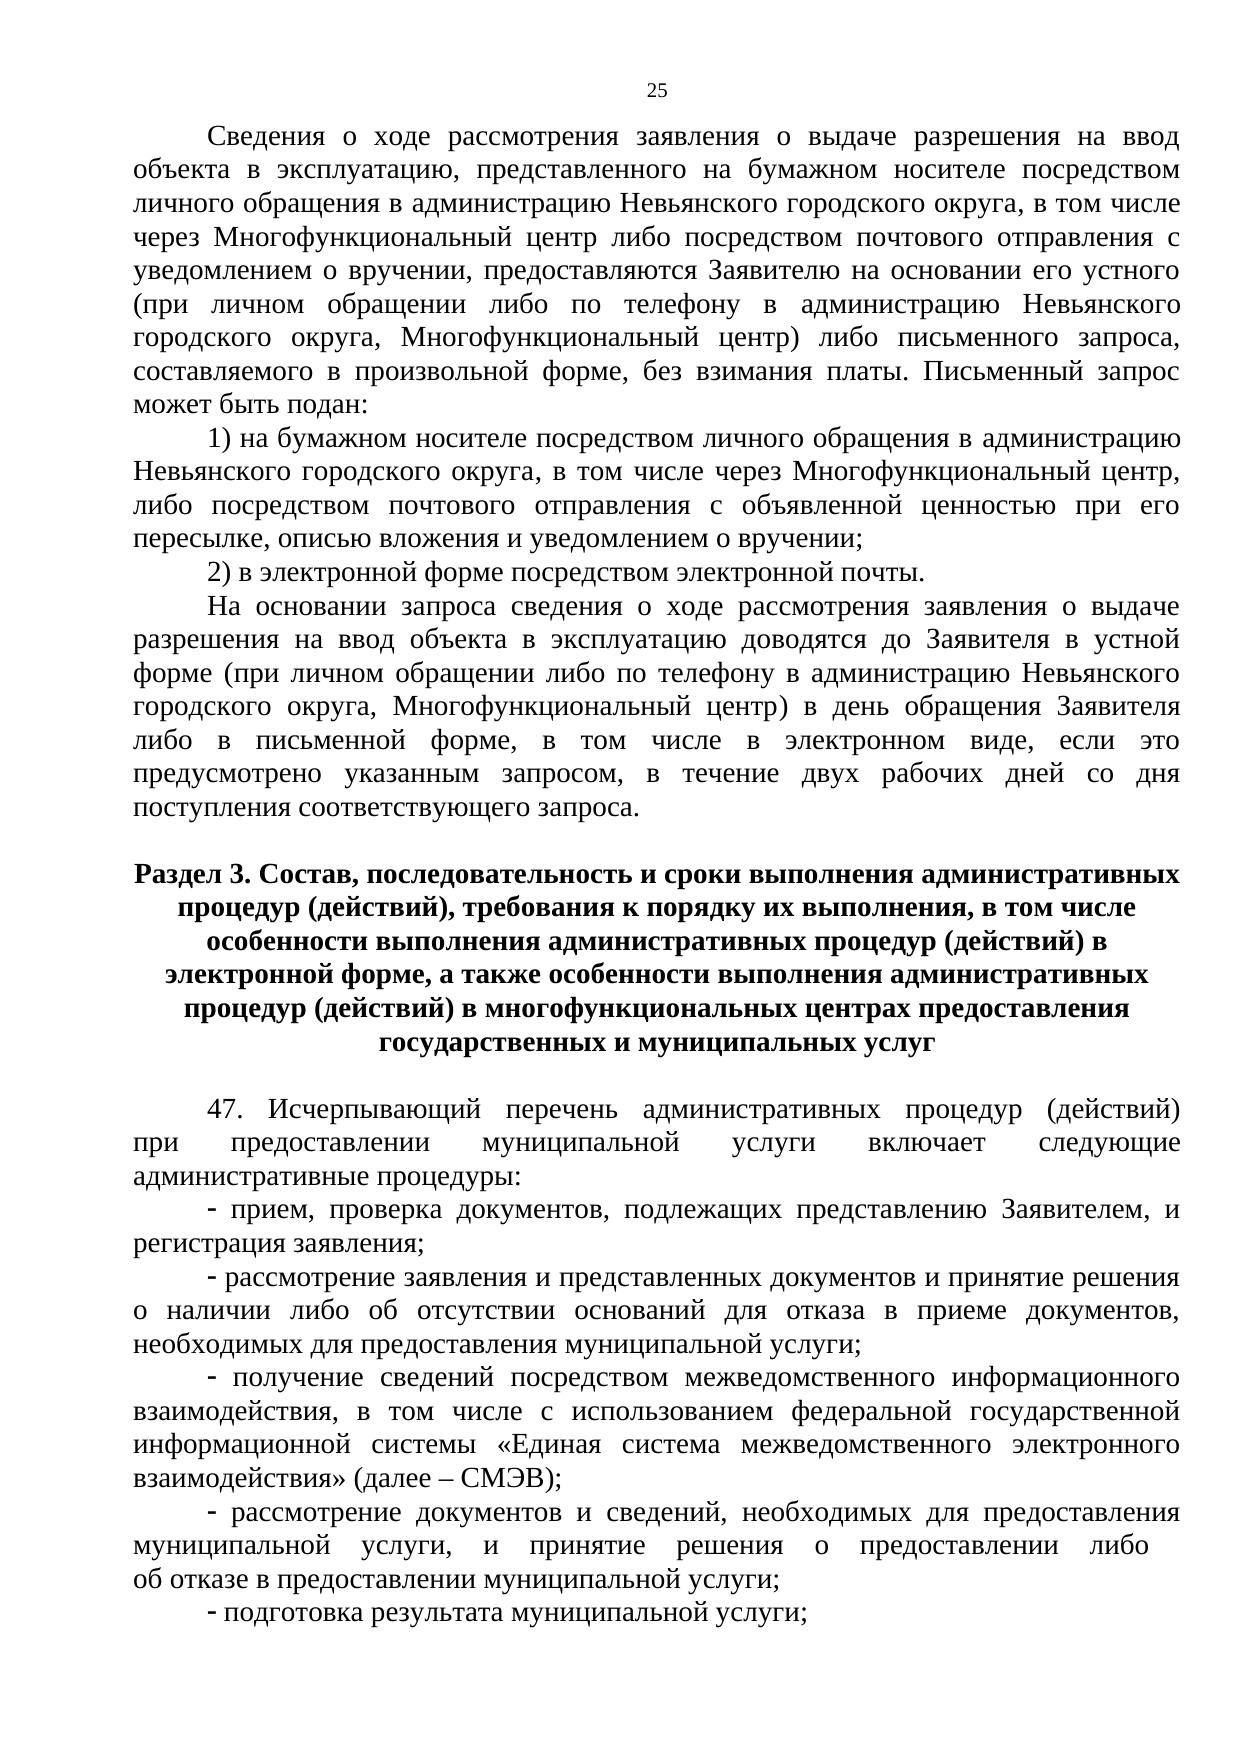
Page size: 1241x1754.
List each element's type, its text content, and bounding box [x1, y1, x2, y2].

text Сведения о ходе рассмотрения заявления о выдаче разрешения на ввод объекта в эксплуатацию, представленного на бумажном носителе посредством личного обращения в администрацию Невьянского городского округа, в том числе через Многофункциональный центр либо посредством почтового отправления с уведомлением о вручении, предоставляются Заявителю на основании его устного (при личном обращении либо по телефону в администрацию Невьянского городского округа, Многофункциональный центр) либо письменного запроса, составляемого в произвольной форме, без взимания платы. Письменный запрос может быть подан: [133, 118, 1181, 420]
text 1) на бумажном носителе посредством личного обращения в администрацию Невьянского городского округа, в том числе через Многофункциональный центр, либо посредством почтового отправления с объявленной ценностью при его пересылке, описью вложения и уведомлением о вручении; [133, 420, 1181, 554]
text Раздел 3. Состав, последовательность и сроки выполнения административных процедур (действий), требования к порядку их выполнения, в том числе особенности выполнения административных процедур (действий) в электронной форме, а также особенности выполнения административных процедур (действий) в многофункциональных центрах предоставления государственных и муниципальных услуг [133, 856, 1181, 1057]
text На основании запроса сведения о ходе рассмотрения заявления о выдаче разрешения на ввод объекта в эксплуатацию доводятся до Заявителя в устной форме (при личном обращении либо по телефону в администрацию Невьянского городского округа, Многофункциональный центр) в день обращения Заявителя либо в письменной форме, в том числе в электронном виде, если это предусмотрено указанным запросом, в течение двух рабочих дней со дня поступления соответствующего запроса. [133, 588, 1181, 822]
text рассмотрение заявления и представленных документов и принятие решения о наличии либо об отсутствии оснований для отказа в приеме документов, необходимых для предоставления муниципальной услуги; [133, 1259, 1181, 1359]
text подготовка результата муниципальной услуги; [133, 1594, 1181, 1628]
text рассмотрение документов и сведений, необходимых для предоставления муниципальной услуги, и принятие решения о предоставлении либо об отказе в предоставлении муниципальной услуги; [133, 1494, 1181, 1594]
text 47. Исчерпывающий перечень административных процедур (действий) при предоставлении муниципальной услуги включает следующие административные процедуры: [133, 1091, 1181, 1191]
text 2) в электронной форме посредством электронной почты. [133, 554, 1181, 588]
text получение сведений посредством межведомственного информационного взаимодействия, в том числе с использованием федеральной государственной информационной системы «Единая система межведомственного электронного взаимодействия» (далее – СМЭВ); [133, 1359, 1181, 1494]
text прием, проверка документов, подлежащих представлению Заявителем, и регистрация заявления; [133, 1191, 1181, 1259]
